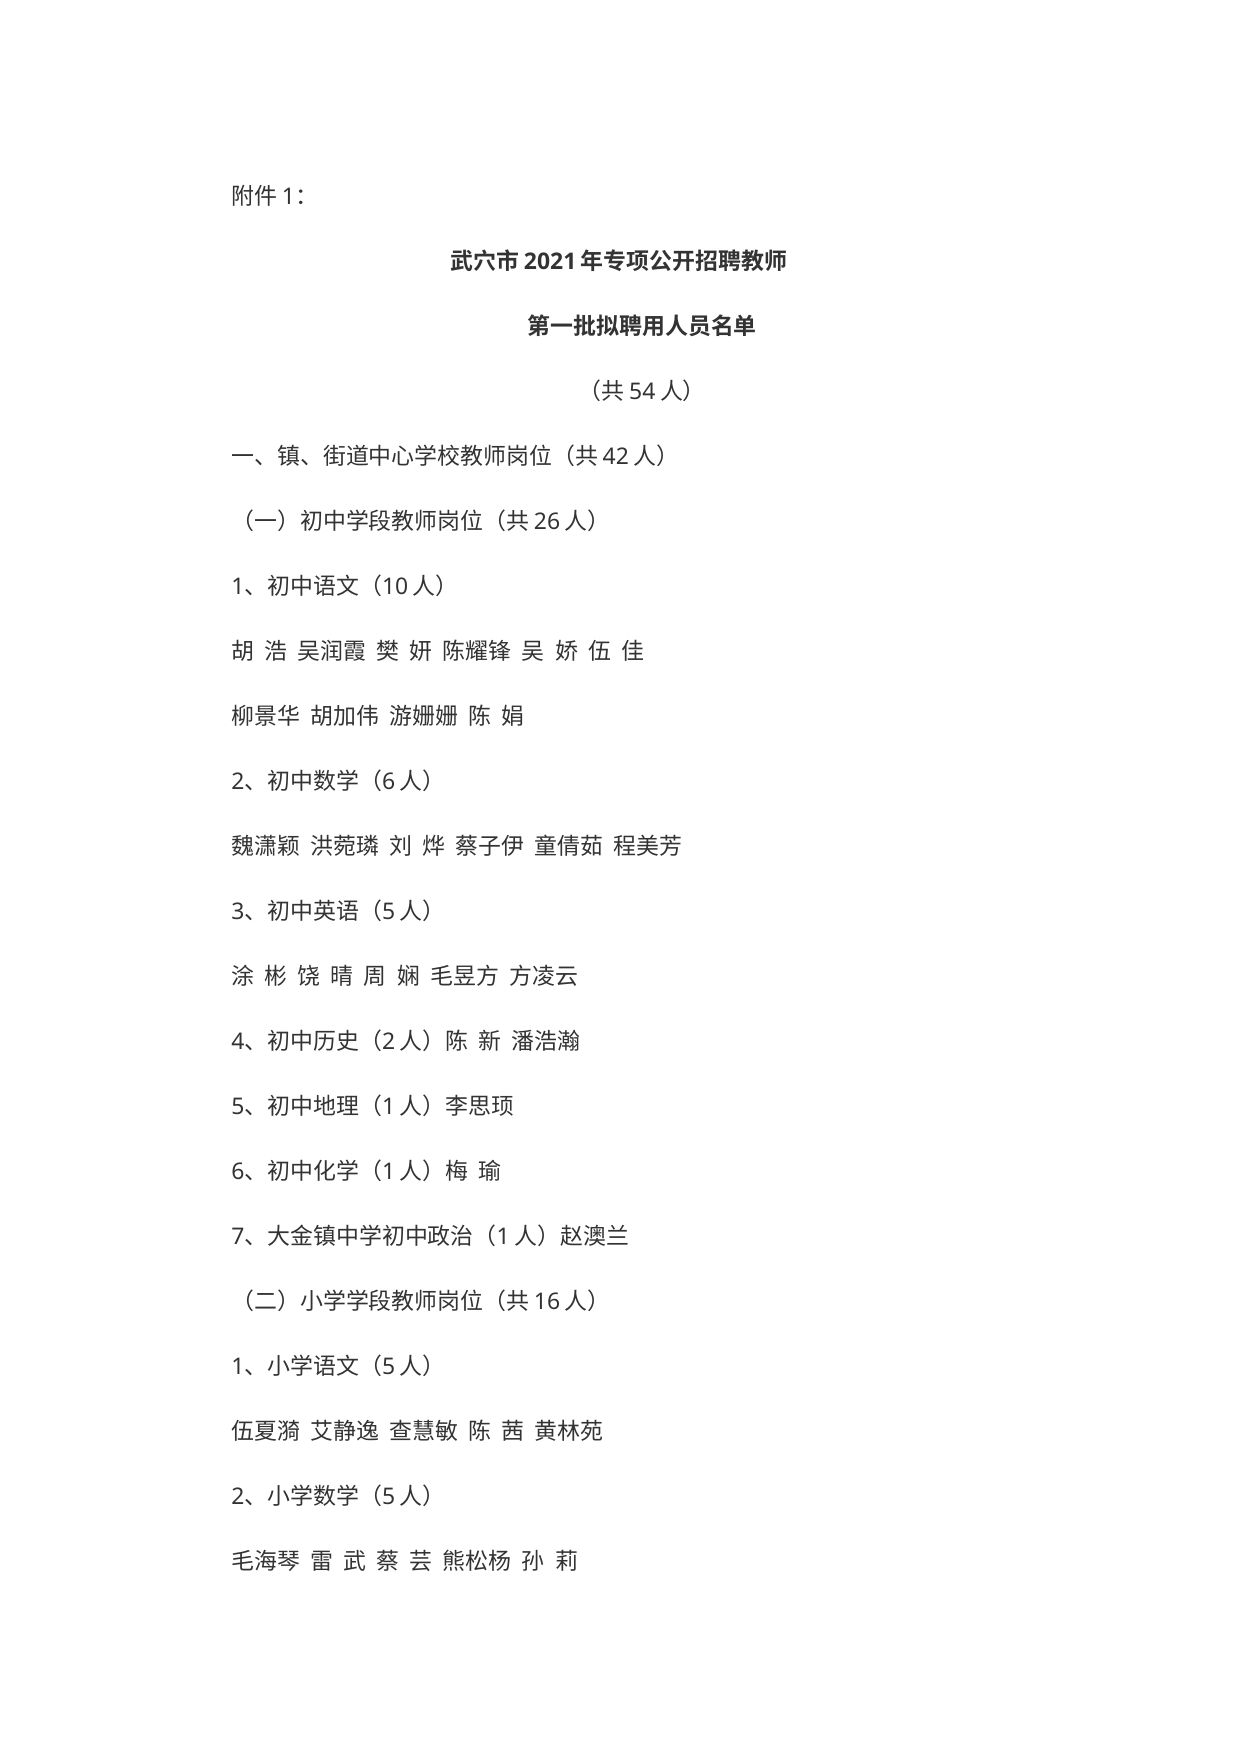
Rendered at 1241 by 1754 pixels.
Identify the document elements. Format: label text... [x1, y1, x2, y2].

text 6、初中化学（1人）梅 瑜 [187, 1137, 1053, 1202]
text 毛海琴 雷 武 蔡 芸 熊松杨 孙 莉 [187, 1527, 1053, 1592]
text 武穴市2021年专项公开招聘教师 [187, 227, 1053, 292]
text 1、小学语文（5人） [187, 1332, 1053, 1397]
text 3、初中英语（5人） [187, 877, 1053, 942]
text 7、大金镇中学初中政治（1人）赵澳兰 [187, 1202, 1053, 1267]
text 2、小学数学（5人） [187, 1462, 1053, 1527]
text 柳景华 胡加伟 游姗姗 陈 娟 [187, 682, 1053, 747]
text 胡 浩 吴润霞 樊 妍 陈耀锋 吴 娇 伍 佳 [187, 617, 1053, 682]
text 5、初中地理（1人）李思顼 [187, 1072, 1053, 1137]
text 1、初中语文（10人） [187, 552, 1053, 617]
text 伍夏漪 艾静逸 查慧敏 陈 茜 黄林苑 [187, 1397, 1053, 1462]
text （共54人） [187, 357, 1053, 422]
text 第一批拟聘用人员名单 [187, 292, 1053, 357]
text 魏潇颖 洪菀璘 刘 烨 蔡子伊 童倩茹 程美芳 [187, 812, 1053, 877]
text 附件1： [187, 162, 1053, 227]
text 2、初中数学（6人） [187, 747, 1053, 812]
text 一、镇、街道中心学校教师岗位（共42人） [187, 422, 1053, 487]
text （二）小学学段教师岗位（共16人） [187, 1267, 1053, 1332]
text 4、初中历史（2人）陈 新 潘浩瀚 [187, 1007, 1053, 1072]
text （一）初中学段教师岗位（共26人） [187, 487, 1053, 552]
text 涂 彬 饶 晴 周 娴 毛昱方 方凌云 [187, 942, 1053, 1007]
